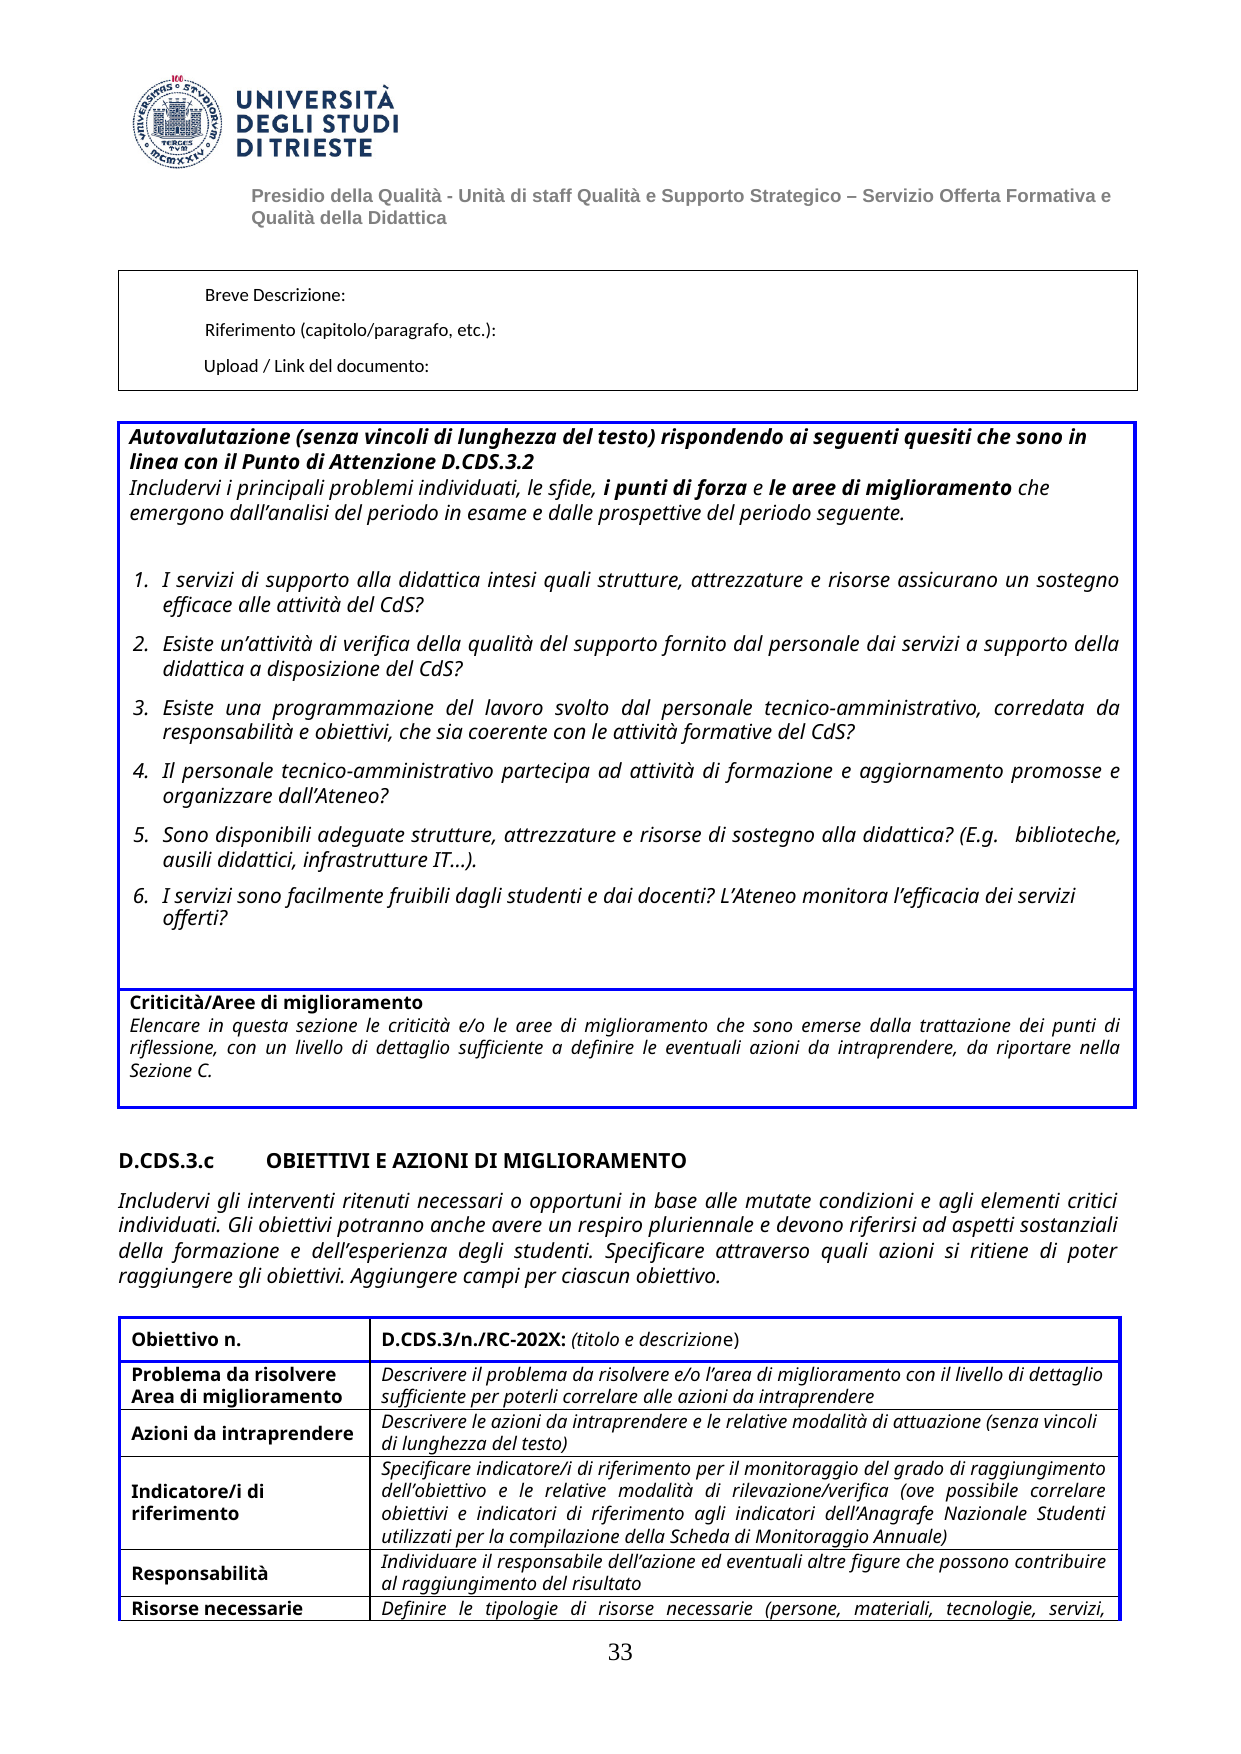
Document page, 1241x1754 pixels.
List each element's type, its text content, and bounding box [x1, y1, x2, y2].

picture [118, 59, 415, 186]
table_header Autovalutazione (senza vincoli di lunghezza del testo) rispondendo ai seguenti quesiti che sono in linea con il Punto di Attenzione D.CDS.3.2 Includervi i principali problemi individuati, le sfide, i punti di forza e le aree di miglioramento che emergono dall’analisi del periodo in esame e dalle prospettive del periodo seguente. I servizi di supporto alla didattica intesi quali strutture, attrezzature e risorse assicurano un sostegno efficace alle attività del CdS? Esiste un’attività di verifica della qualità del supporto fornito dal personale dai servizi a supporto della didattica a disposizione del CdS? Esiste una programmazione del lavoro svolto dal personale tecnico-amministrativo, corredata da responsabilità e obiettivi, che sia coerente con le attività formative del CdS? Il personale tecnico-amministrativo partecipa ad attività di formazione e aggiornamento promosse e organizzare dall’Ateneo? Sono disponibili adeguate strutture, attrezzature e risorse di sostegno alla didattica? (E.g. biblioteche, ausili didattici, infrastrutture IT…). I servizi sono facilmente fruibili dagli studenti e dai docenti? L’Ateneo monitora l’efficacia dei servizi offerti? [120, 424, 1133, 988]
table_cell Responsabilità [121, 1550, 369, 1596]
text Includervi gli interventi ritenuti necessari o opportuni in base alle mutate condizioni e agli elementi critici individuati. Gli obiettivi potranno anche avere un respiro pluriennale e devono riferirsi ad aspetti sostanziali della formazione e dell’esperienza degli studenti. Specificare attraverso quali azioni si ritiene di poter raggiungere gli obiettivi. Aggiungere campi per ciascun obiettivo. [118, 1188, 1122, 1290]
table_cell Descrivere le azioni da intraprendere e le relative modalità di attuazione (senza vincoli di lunghezza del testo) [371, 1410, 1118, 1456]
table_cell Indicatore/i di riferimento [121, 1457, 369, 1549]
table_header Obiettivo n. [121, 1319, 369, 1360]
table_cell Descrivere il problema da risolvere e/o l’area di miglioramento con il livello di dettaglio sufficiente per poterli correlare alle azioni da intraprendere [371, 1363, 1118, 1409]
text D.CDS.3.c OBIETTIVI E AZIONI DI MIGLIORAMENTO [118, 1147, 1122, 1175]
table_cell Azioni da intraprendere [121, 1410, 369, 1456]
table_cell Individuare il responsabile dell’azione ed eventuali altre figure che possono contribuire al raggiungimento del risultato [371, 1550, 1118, 1596]
table_header D.CDS.3/n./RC-202X: (titolo e descrizione) [371, 1319, 1118, 1360]
table_cell Specificare indicatore/i di riferimento per il monitoraggio del grado di raggiungimento dell’obiettivo e le relative modalità di rilevazione/verifica (ove possibile correlare obiettivi e indicatori di riferimento agli indicatori dell’Anagrafe Nazionale Studenti utilizzati per la compilazione della Scheda di Monitoraggio Annuale) [371, 1457, 1118, 1549]
table_cell Criticità/Aree di miglioramento Elencare in questa sezione le criticità e/o le aree di miglioramento che sono emerse dalla trattazione dei punti di riflessione, con un livello di dettaglio sufficiente a definire le eventuali azioni da intraprendere, da riportare nella Sezione C. [120, 991, 1133, 1106]
table_cell Risorse necessarie [121, 1597, 369, 1620]
table_cell Problema da risolvere Area di miglioramento [121, 1363, 369, 1409]
